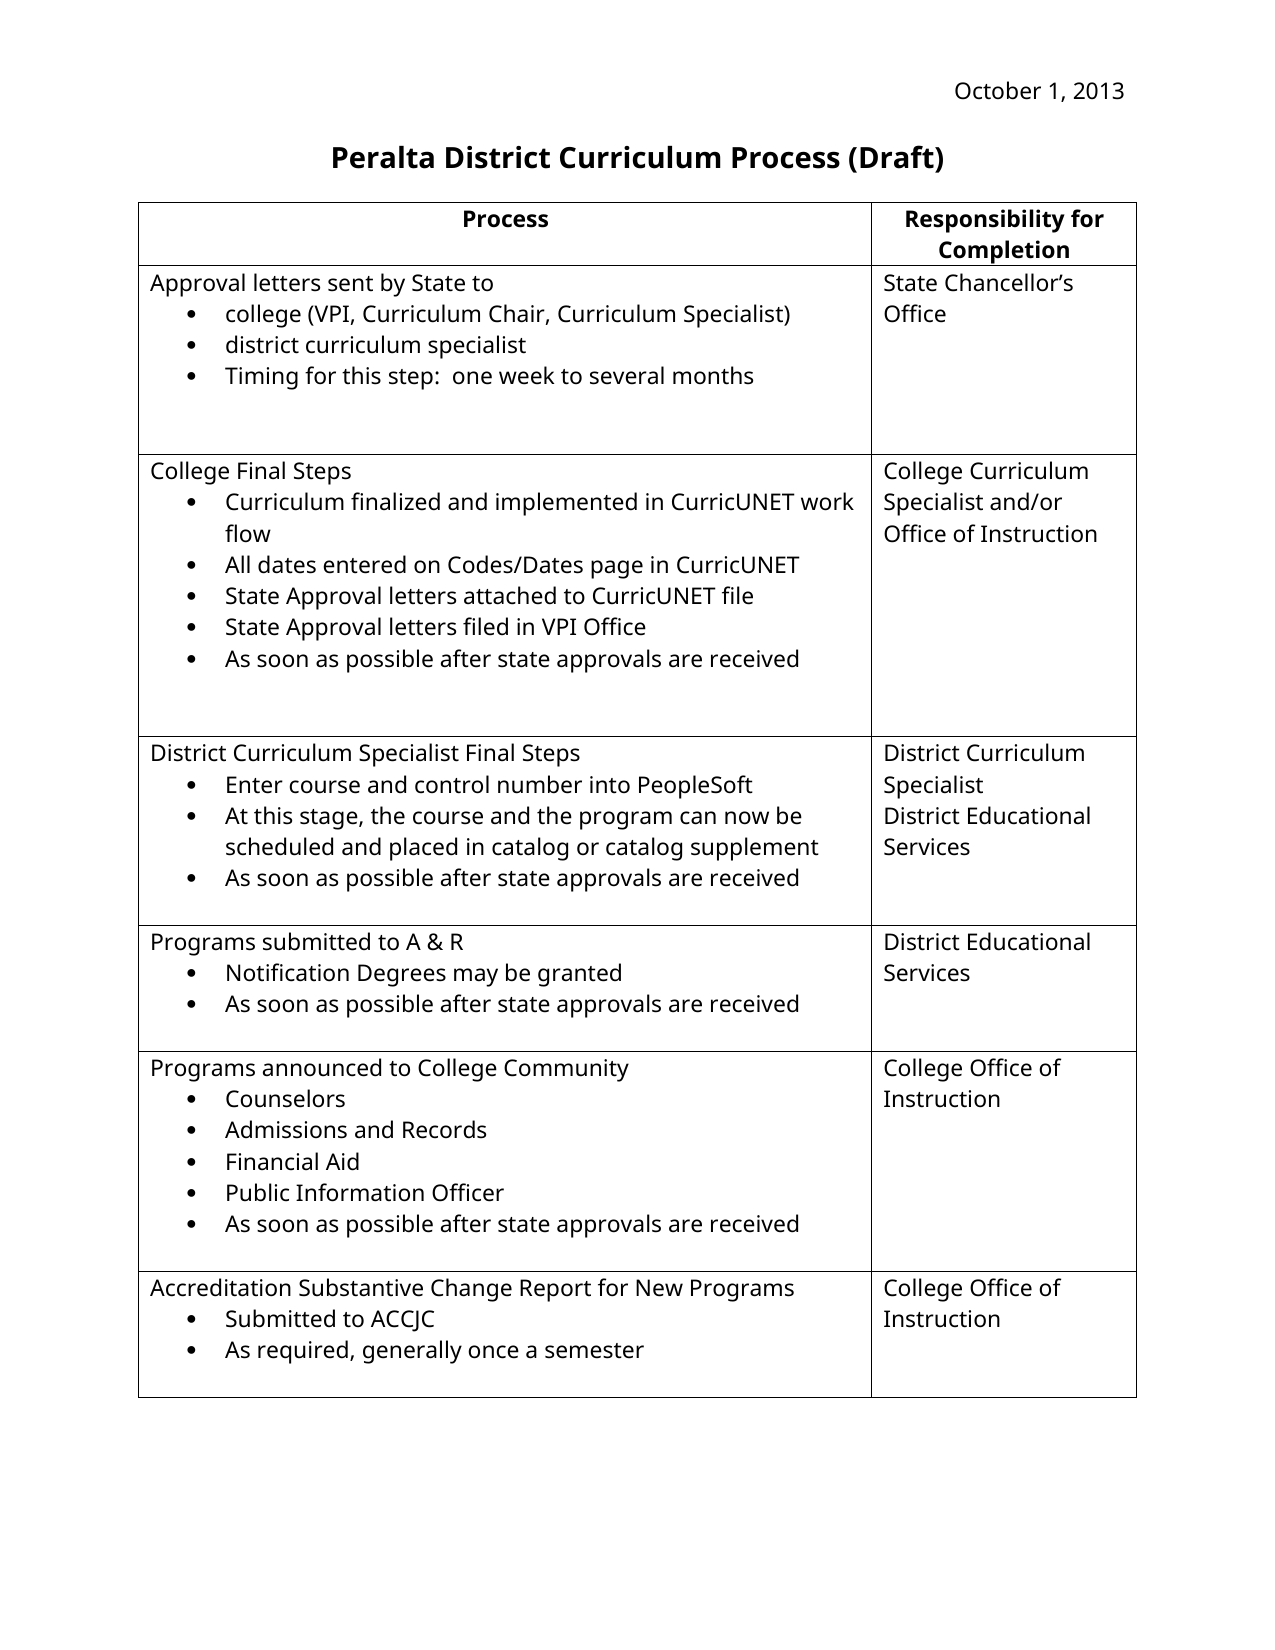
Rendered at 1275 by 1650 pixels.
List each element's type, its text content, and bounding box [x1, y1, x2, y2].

table_cell College Final Steps Curriculum finalized and implemented in CurricUNET work flow All dates entered on Codes/Dates page in CurricUNET State Approval letters attached to CurricUNET file State Approval letters filed in VPI Office As soon as possible after state approvals are received [139, 455, 871, 736]
table_cell Accreditation Substantive Change Report for New Programs Submitted to ACCJC As required, generally once a semester [139, 1272, 871, 1397]
table_header Responsibility for Completion [872, 203, 1136, 265]
table_cell Programs announced to College Community Counselors Admissions and Records Financial Aid Public Information Officer As soon as possible after state approvals are received [139, 1052, 871, 1271]
table_cell College Office of Instruction [872, 1272, 1136, 1397]
table_cell College Office of Instruction [872, 1052, 1136, 1271]
table_cell Programs submitted to A & R Notification Degrees may be granted As soon as possible after state approvals are received [139, 926, 871, 1051]
table_cell District Curriculum Specialist District Educational Services [872, 737, 1136, 925]
table_cell State Chancellor’s Office [872, 266, 1136, 454]
table_cell District Curriculum Specialist Final Steps Enter course and control number into PeopleSoft At this stage, the course and the program can now be scheduled and placed in catalog or catalog supplement As soon as possible after state approvals are received [139, 737, 871, 925]
table_cell Approval letters sent by State to college (VPI, Curriculum Chair, Curriculum Specialist) district curriculum specialist Timing for this step: one week to several months [139, 266, 871, 454]
table_cell College Curriculum Specialist and/or Office of Instruction [872, 455, 1136, 736]
table_header Process [139, 203, 871, 265]
table_cell District Educational Services [872, 926, 1136, 1051]
